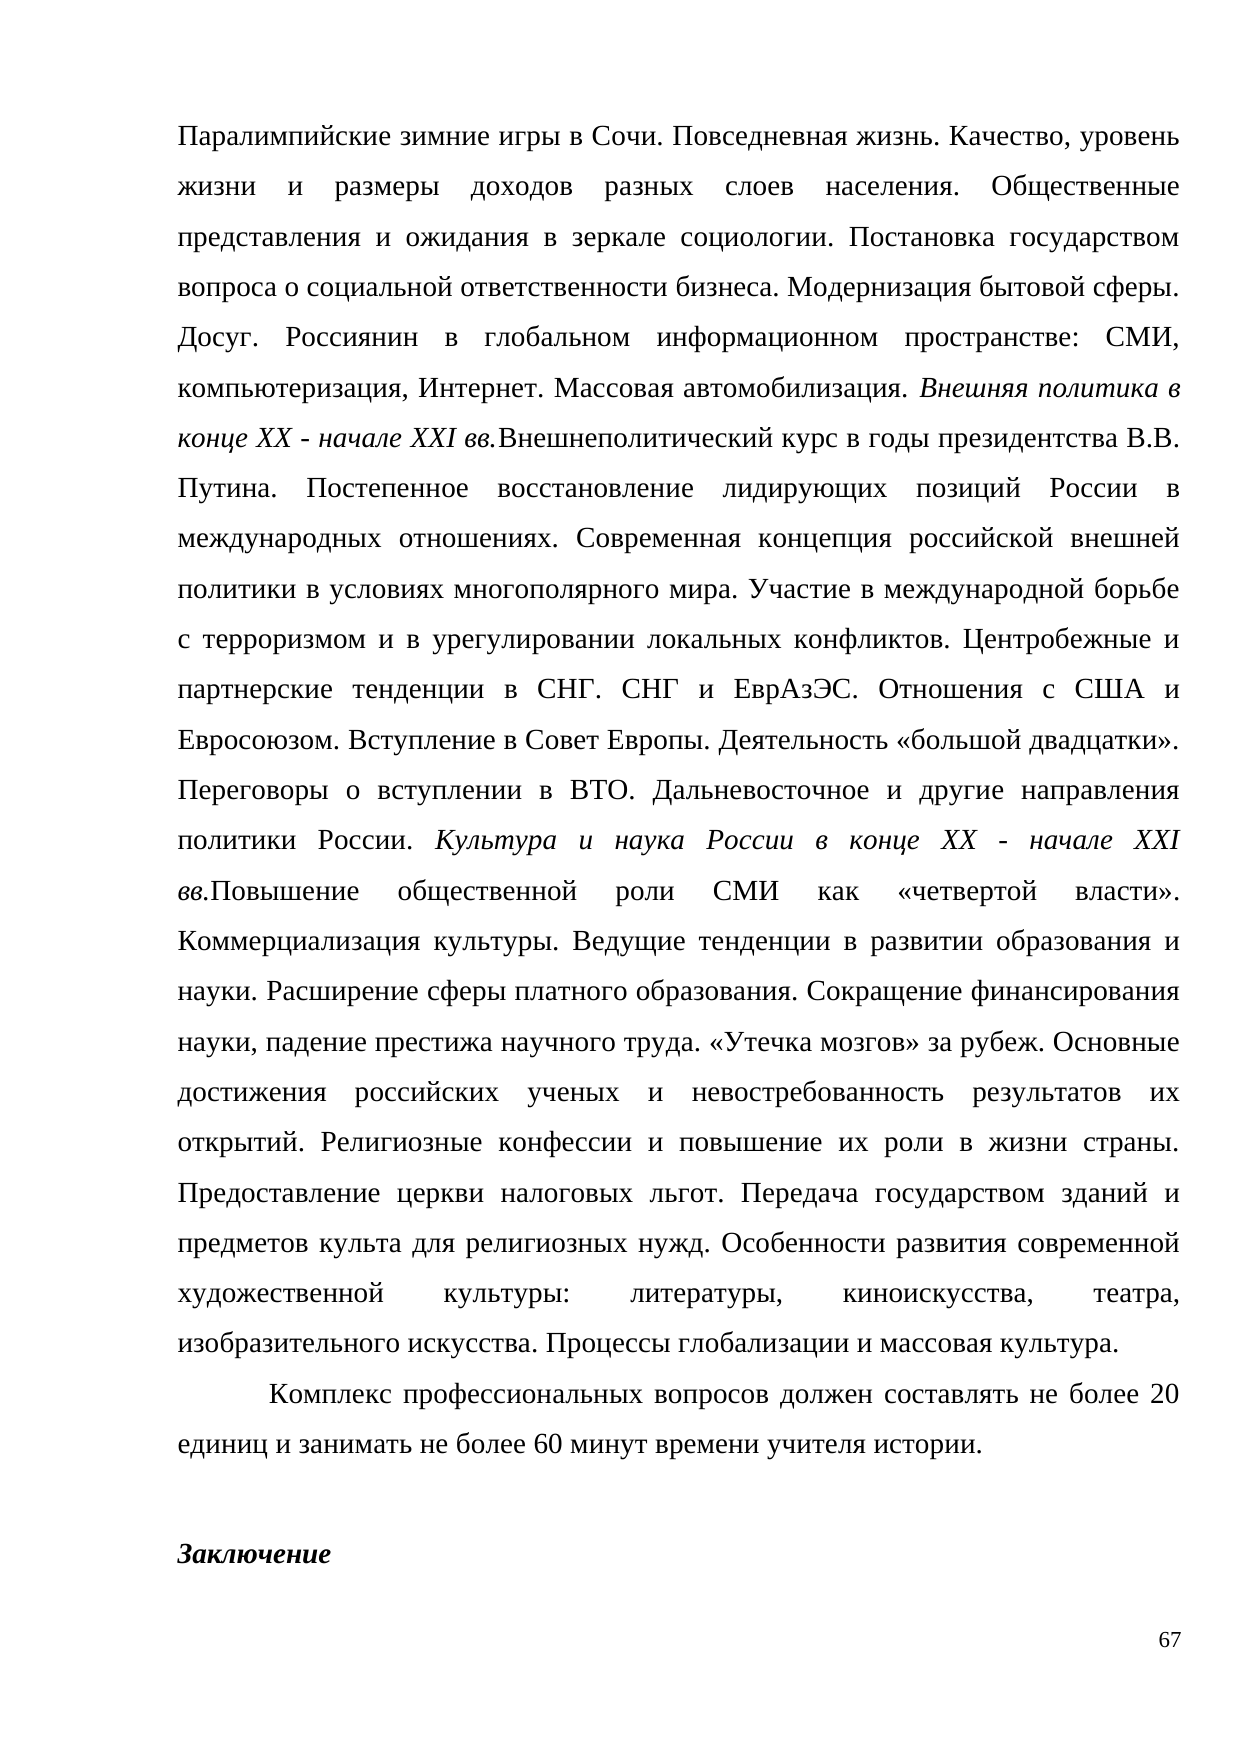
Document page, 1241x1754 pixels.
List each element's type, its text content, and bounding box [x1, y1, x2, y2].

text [177, 118, 1181, 1359]
text Комплекс профессиональных вопросов должен составлять не более 20 единиц и занимать не более 60 минут времени учителя истории. [177, 1376, 1181, 1460]
text Заключение [177, 1536, 1181, 1569]
